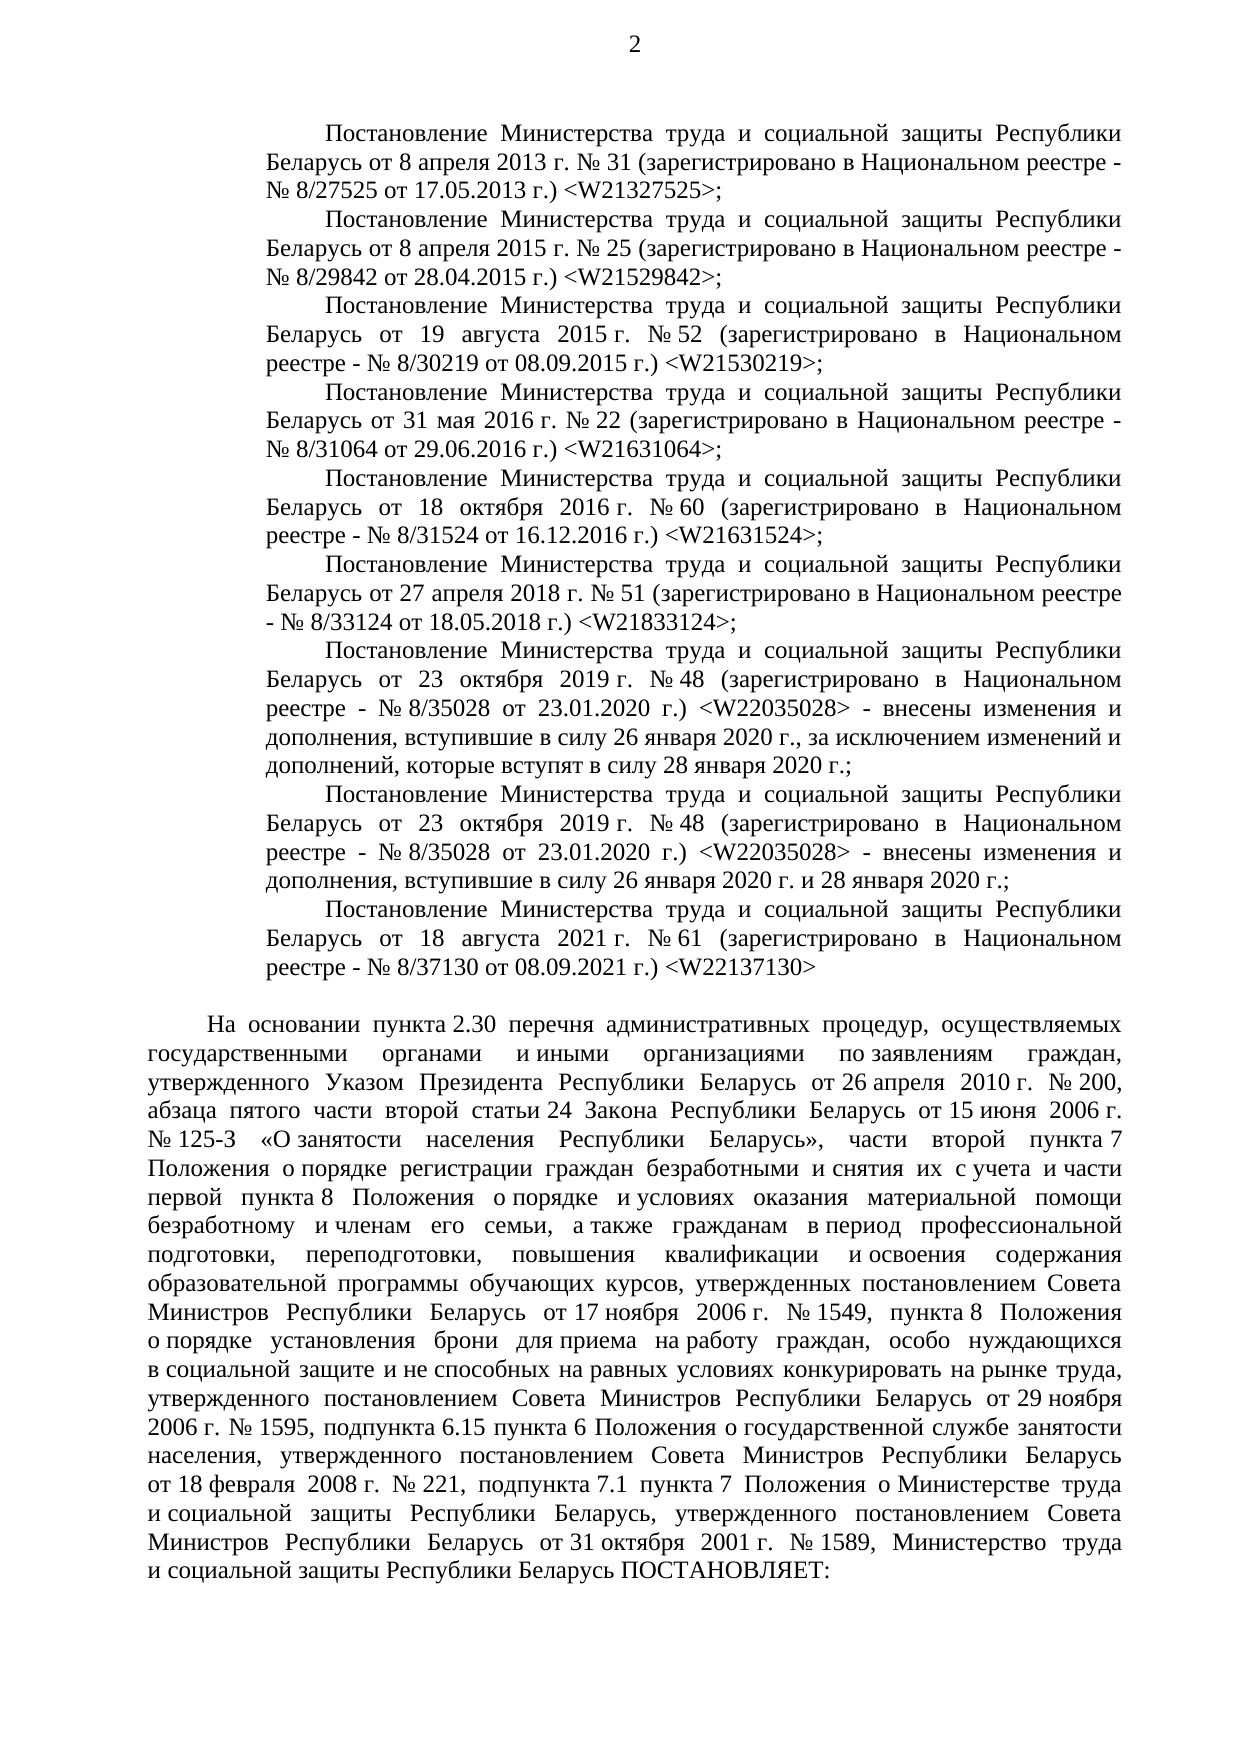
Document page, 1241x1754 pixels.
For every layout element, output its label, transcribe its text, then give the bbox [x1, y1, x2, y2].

text Постановление Министерства труда и социальной защиты Республики Беларусь от 8 апреля 2013 г. № 31 (зарегистрировано в Национальном реестре - № 8/27525 от 17.05.2013 г.) <W21327525>; [266, 118, 1122, 204]
text Постановление Министерства труда и социальной защиты Республики Беларусь от 8 апреля 2015 г. № 25 (зарегистрировано в Национальном реестре - № 8/29842 от 28.04.2015 г.) <W21529842>; [266, 204, 1122, 291]
text Постановление Министерства труда и социальной защиты Республики Беларусь от 18 августа 2021 г. № 61 (зарегистрировано в Национальном реестре - № 8/37130 от 08.09.2021 г.) <W22137130> [266, 894, 1122, 981]
text Постановление Министерства труда и социальной защиты Республики Беларусь от 18 октября 2016 г. № 60 (зарегистрировано в Национальном реестре - № 8/31524 от 16.12.2016 г.) <W21631524>; [266, 463, 1122, 549]
text Постановление Министерства труда и социальной защиты Республики Беларусь от 23 октября 2019 г. № 48 (зарегистрировано в Национальном реестре - № 8/35028 от 23.01.2020 г.) <W22035028> - внесены изменения и дополнения, вступившие в силу 26 января 2020 г. и 28 января 2020 г.; [266, 779, 1122, 894]
text Постановление Министерства труда и социальной защиты Республики Беларусь от 27 апреля 2018 г. № 51 (зарегистрировано в Национальном реестре - № 8/33124 от 18.05.2018 г.) <W21833124>; [266, 549, 1122, 636]
text Постановление Министерства труда и социальной защиты Республики Беларусь от 23 октября 2019 г. № 48 (зарегистрировано в Национальном реестре - № 8/35028 от 23.01.2020 г.) <W22035028> - внесены изменения и дополнения, вступившие в силу 26 января 2020 г., за исключением изменений и дополнений, которые вступят в силу 28 января 2020 г.; [266, 636, 1122, 779]
text На основании пункта 2.30 перечня административных процедур, осуществляемых государственными органами и иными организациями по заявлениям граждан, утвержденного Указом Президента Республики Беларусь от 26 апреля 2010 г. № 200, абзаца пятого части второй статьи 24 Закона Республики Беларусь от 15 июня 2006 г. № 125-З «О занятости населения Республики Беларусь», части второй пункта 7 Положения о порядке регистрации граждан безработными и снятия их с учета и части первой пункта 8 Положения о порядке и условиях оказания материальной помощи безработному и членам его семьи, а также гражданам в период профессиональной подготовки, переподготовки, повышения квалификации и освоения содержания образовательной программы обучающих курсов, утвержденных постановлением Совета Министров Республики Беларусь от 17 ноября 2006 г. № 1549, пункта 8 Положения о порядке установления брони для приема на работу граждан, особо нуждающихся в социальной защите и не способных на равных условиях конкурировать на рынке труда, утвержденного постановлением Совета Министров Республики Беларусь от 29 ноября 2006 г. № 1595, подпункта 6.15 пункта 6 Положения о государственной службе занятости населения, утвержденного постановлением Совета Министров Республики Беларусь от 18 февраля 2008 г. № 221, подпункта 7.1 пункта 7 Положения о Министерстве труда и социальной защиты Республики Беларусь, утвержденного постановлением Совета Министров Республики Беларусь от 31 октября 2001 г. № 1589, Министерство труда и социальной защиты Республики Беларусь ПОСТАНОВЛЯЕТ: [147, 1009, 1122, 1584]
text Постановление Министерства труда и социальной защиты Республики Беларусь от 31 мая 2016 г. № 22 (зарегистрировано в Национальном реестре - № 8/31064 от 29.06.2016 г.) <W21631064>; [266, 377, 1122, 463]
text Постановление Министерства труда и социальной защиты Республики Беларусь от 19 августа 2015 г. № 52 (зарегистрировано в Национальном реестре - № 8/30219 от 08.09.2015 г.) <W21530219>; [266, 291, 1122, 377]
